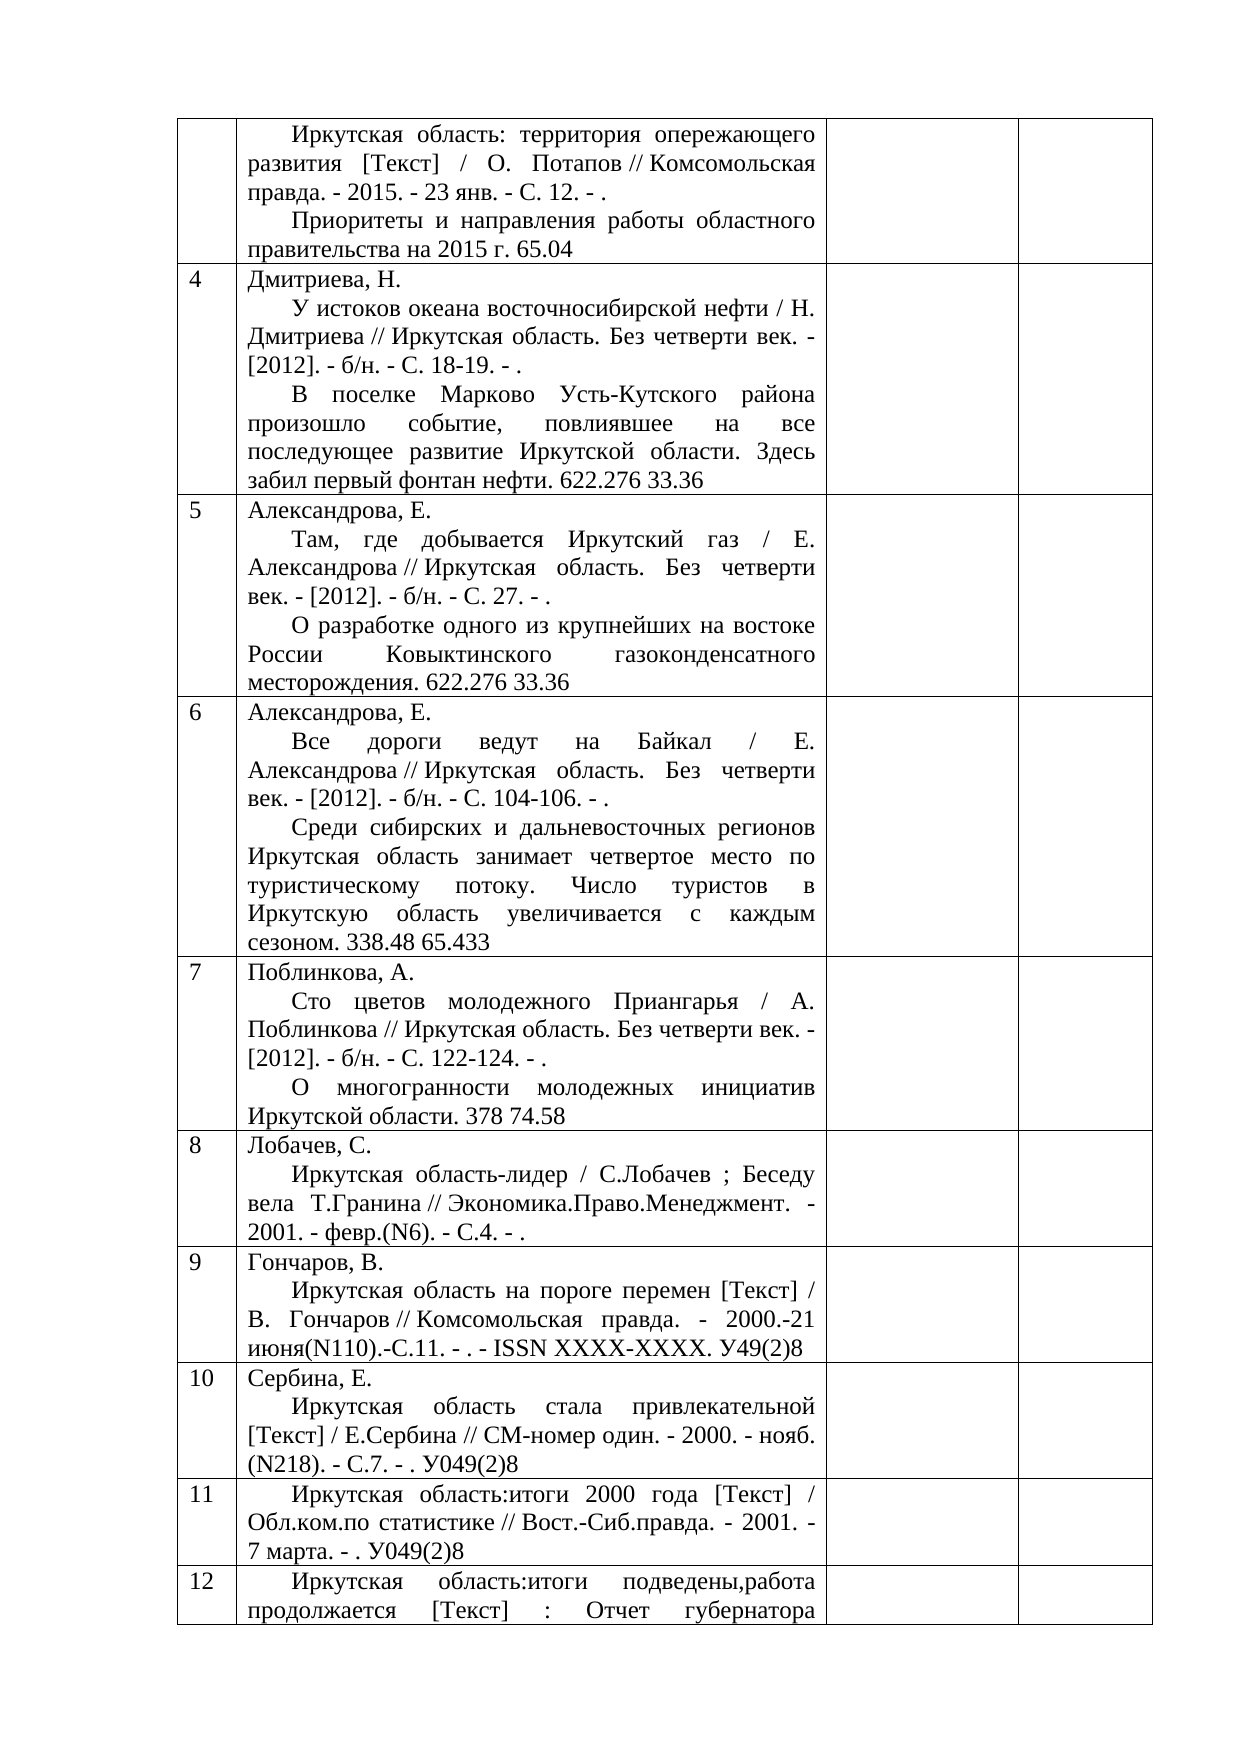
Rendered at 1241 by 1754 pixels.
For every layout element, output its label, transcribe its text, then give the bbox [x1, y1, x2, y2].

table_cell [827, 697, 1018, 956]
table_cell 8 [178, 1131, 236, 1246]
table_cell Александрова, Е. Там, где добывается Иркутский газ / Е. Александрова // Иркутская область. Без четверти век. - [2012]. - б/н. - С. 27. - . О разработке одного из крупнейших на востоке России Ковыктинского газоконденсатного месторождения. 622.276 33.36 [237, 495, 826, 696]
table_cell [237, 1566, 826, 1623]
table_cell 12 [178, 1566, 236, 1623]
table_cell [827, 1131, 1018, 1246]
table_cell [1019, 1247, 1152, 1362]
table_cell 4 [178, 264, 236, 494]
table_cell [237, 119, 826, 263]
table_cell [827, 264, 1018, 494]
table_cell [827, 495, 1018, 696]
table_cell 10 [178, 1363, 236, 1478]
table_cell 7 [178, 957, 236, 1129]
table_cell [827, 1363, 1018, 1478]
table_cell Дмитриева, Н. У истоков океана восточносибирской нефти / Н. Дмитриева // Иркутская область. Без четверти век. - [2012]. - б/н. - С. 18-19. - . В поселке Марково Усть-Кутского района произошло событие, повлиявшее на все последующее развитие Иркутской области. Здесь забил первый фонтан нефти. 622.276 33.36 [237, 264, 826, 494]
table_cell [827, 1566, 1018, 1623]
table_cell 3 [178, 119, 236, 263]
table_cell [827, 1479, 1018, 1565]
table_cell [1019, 1479, 1152, 1565]
table_cell [1019, 264, 1152, 494]
table_cell 9 [178, 1247, 236, 1362]
table_cell Иркутская область:итоги 2000 года [Текст] / Обл.ком.по статистике // Вост.-Сиб.правда. - 2001. - 7 марта. - . У049(2)8 [237, 1479, 826, 1565]
table_cell Сербина, Е. Иркутская область стала привлекательной [Текст] / Е.Сербина // СМ-номер один. - 2000. - нояб.(N218). - С.7. - . У049(2)8 [237, 1363, 826, 1478]
table_cell [1019, 119, 1152, 263]
table_cell Поблинкова, А. Сто цветов молодежного Приангарья / А. Поблинкова // Иркутская область. Без четверти век. - [2012]. - б/н. - С. 122-124. - . О многогранности молодежных инициатив Иркутской области. 378 74.58 [237, 957, 826, 1129]
table_cell [1019, 1363, 1152, 1478]
table_cell Гончаров, В. Иркутская область на пороге перемен [Текст] / В. Гончаров // Комсомольская правда. - 2000.-21 июня(N110).-С.11. - . - ISSN XXXX-XXXX. У49(2)8 [237, 1247, 826, 1362]
table_cell [827, 957, 1018, 1129]
table_cell 6 [178, 697, 236, 956]
table_cell 11 [178, 1479, 236, 1565]
table_cell [1019, 697, 1152, 956]
table_cell [827, 1247, 1018, 1362]
table_cell [1019, 957, 1152, 1129]
table_cell [1019, 495, 1152, 696]
table_cell [827, 119, 1018, 263]
table_cell [1019, 1131, 1152, 1246]
table_cell 5 [178, 495, 236, 696]
table_cell Лобачев, С. Иркутская область-лидер / С.Лобачев ; Беседу вела Т.Гранина // Экономика.Право.Менеджмент. - 2001. - февр.(N6). - С.4. - . [237, 1131, 826, 1246]
table_cell Александрова, Е. Все дороги ведут на Байкал / Е. Александрова // Иркутская область. Без четверти век. - [2012]. - б/н. - С. 104-106. - . Среди сибирских и дальневосточных регионов Иркутская область занимает четвертое место по туристическому потоку. Число туристов в Иркутскую область увеличивается с каждым сезоном. 338.48 65.433 [237, 697, 826, 956]
table_cell [1019, 1566, 1152, 1623]
